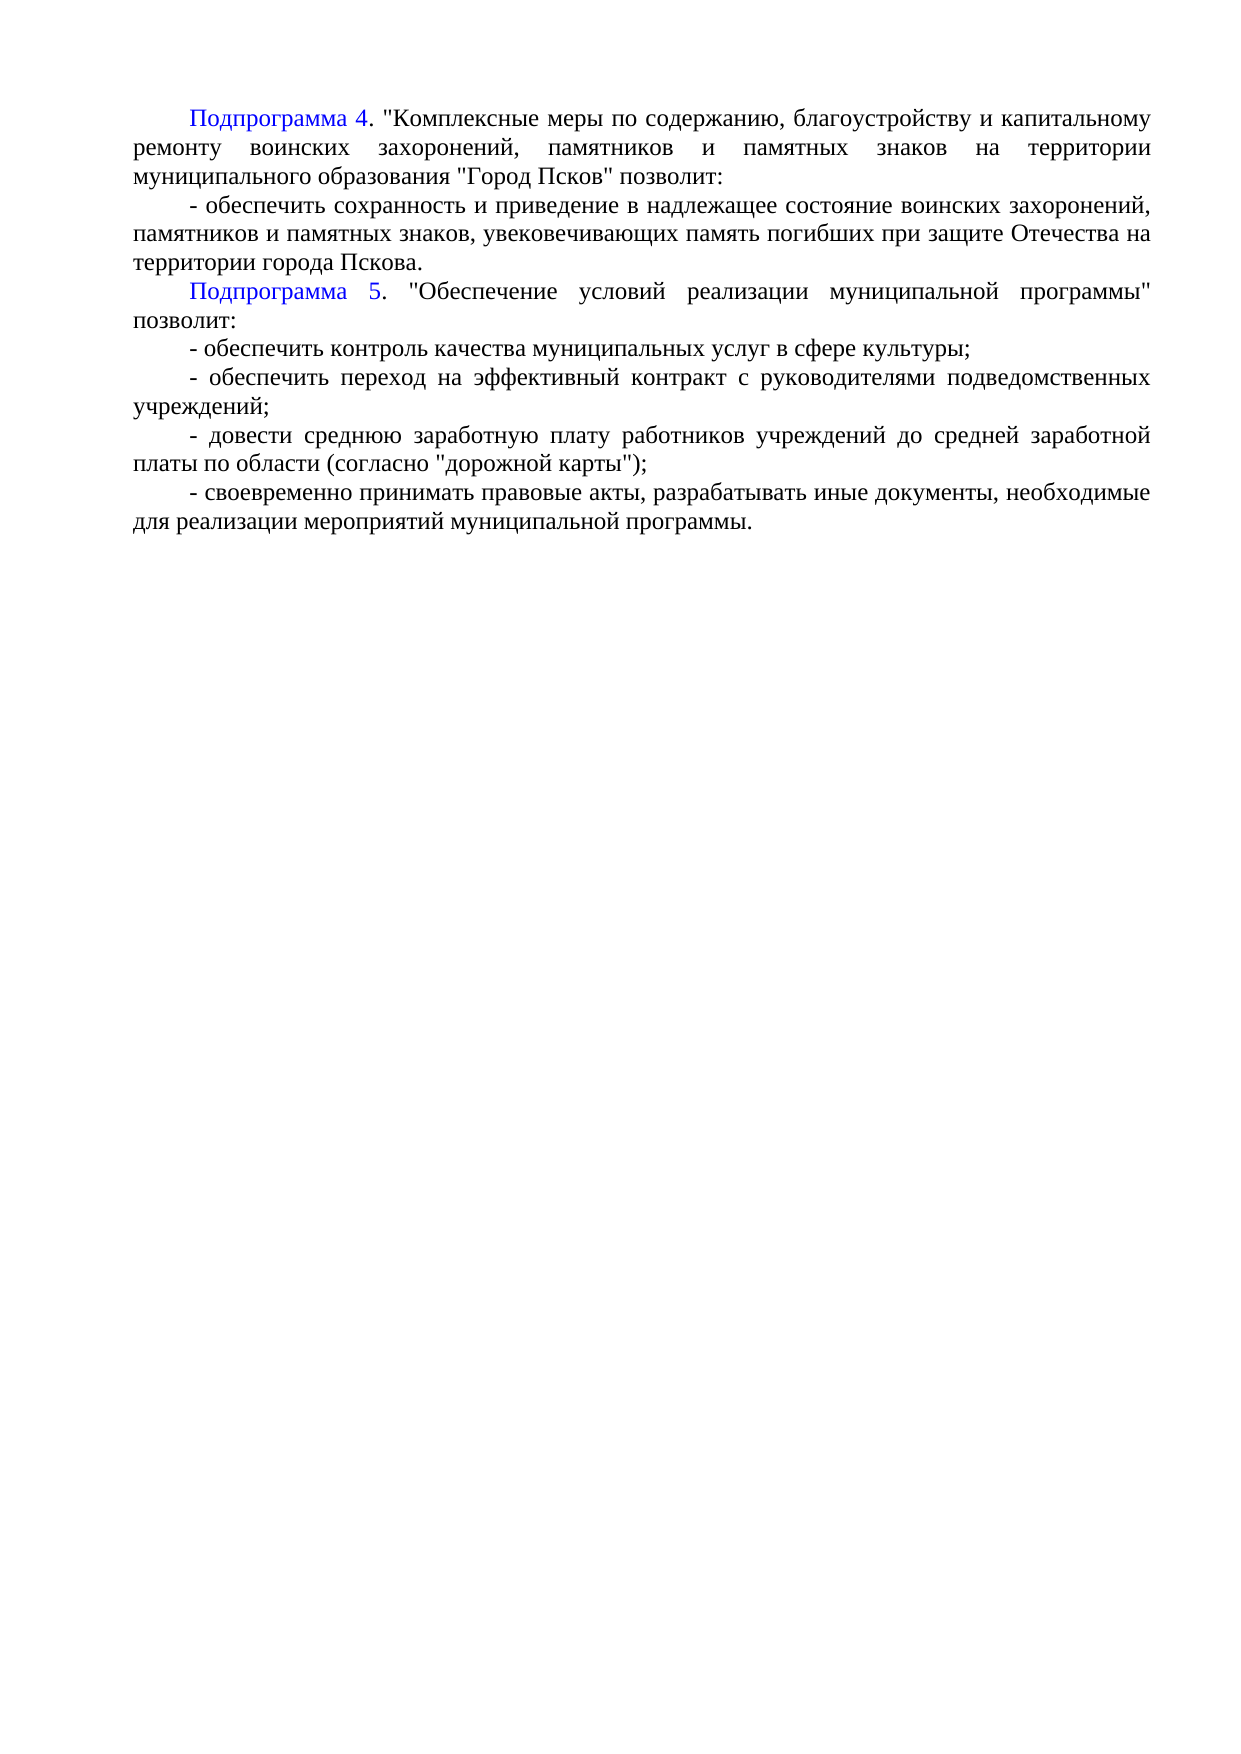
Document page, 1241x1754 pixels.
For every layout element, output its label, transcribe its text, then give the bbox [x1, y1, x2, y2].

text - своевременно принимать правовые акты, разрабатывать иные документы, необходимые для реализации мероприятий муниципальной программы. [133, 477, 1152, 535]
text Подпрограмма 4. "Комплексные меры по содержанию, благоустройству и капитальному ремонту воинских захоронений, памятников и памятных знаков на территории муниципального образования "Город Псков" позволит: [133, 103, 1152, 190]
text - обеспечить контроль качества муниципальных услуг в сфере культуры; [133, 333, 1152, 362]
text - довести среднюю заработную плату работников учреждений до средней заработной платы по области (согласно "дорожной карты"); [133, 420, 1152, 477]
text - обеспечить сохранность и приведение в надлежащее состояние воинских захоронений, памятников и памятных знаков, увековечивающих память погибших при защите Отечества на территории города Пскова. [133, 190, 1152, 276]
text - обеспечить переход на эффективный контракт с руководителями подведомственных учреждений; [133, 362, 1152, 420]
text Подпрограмма 5. "Обеспечение условий реализации муниципальной программы" позволит: [133, 276, 1152, 333]
